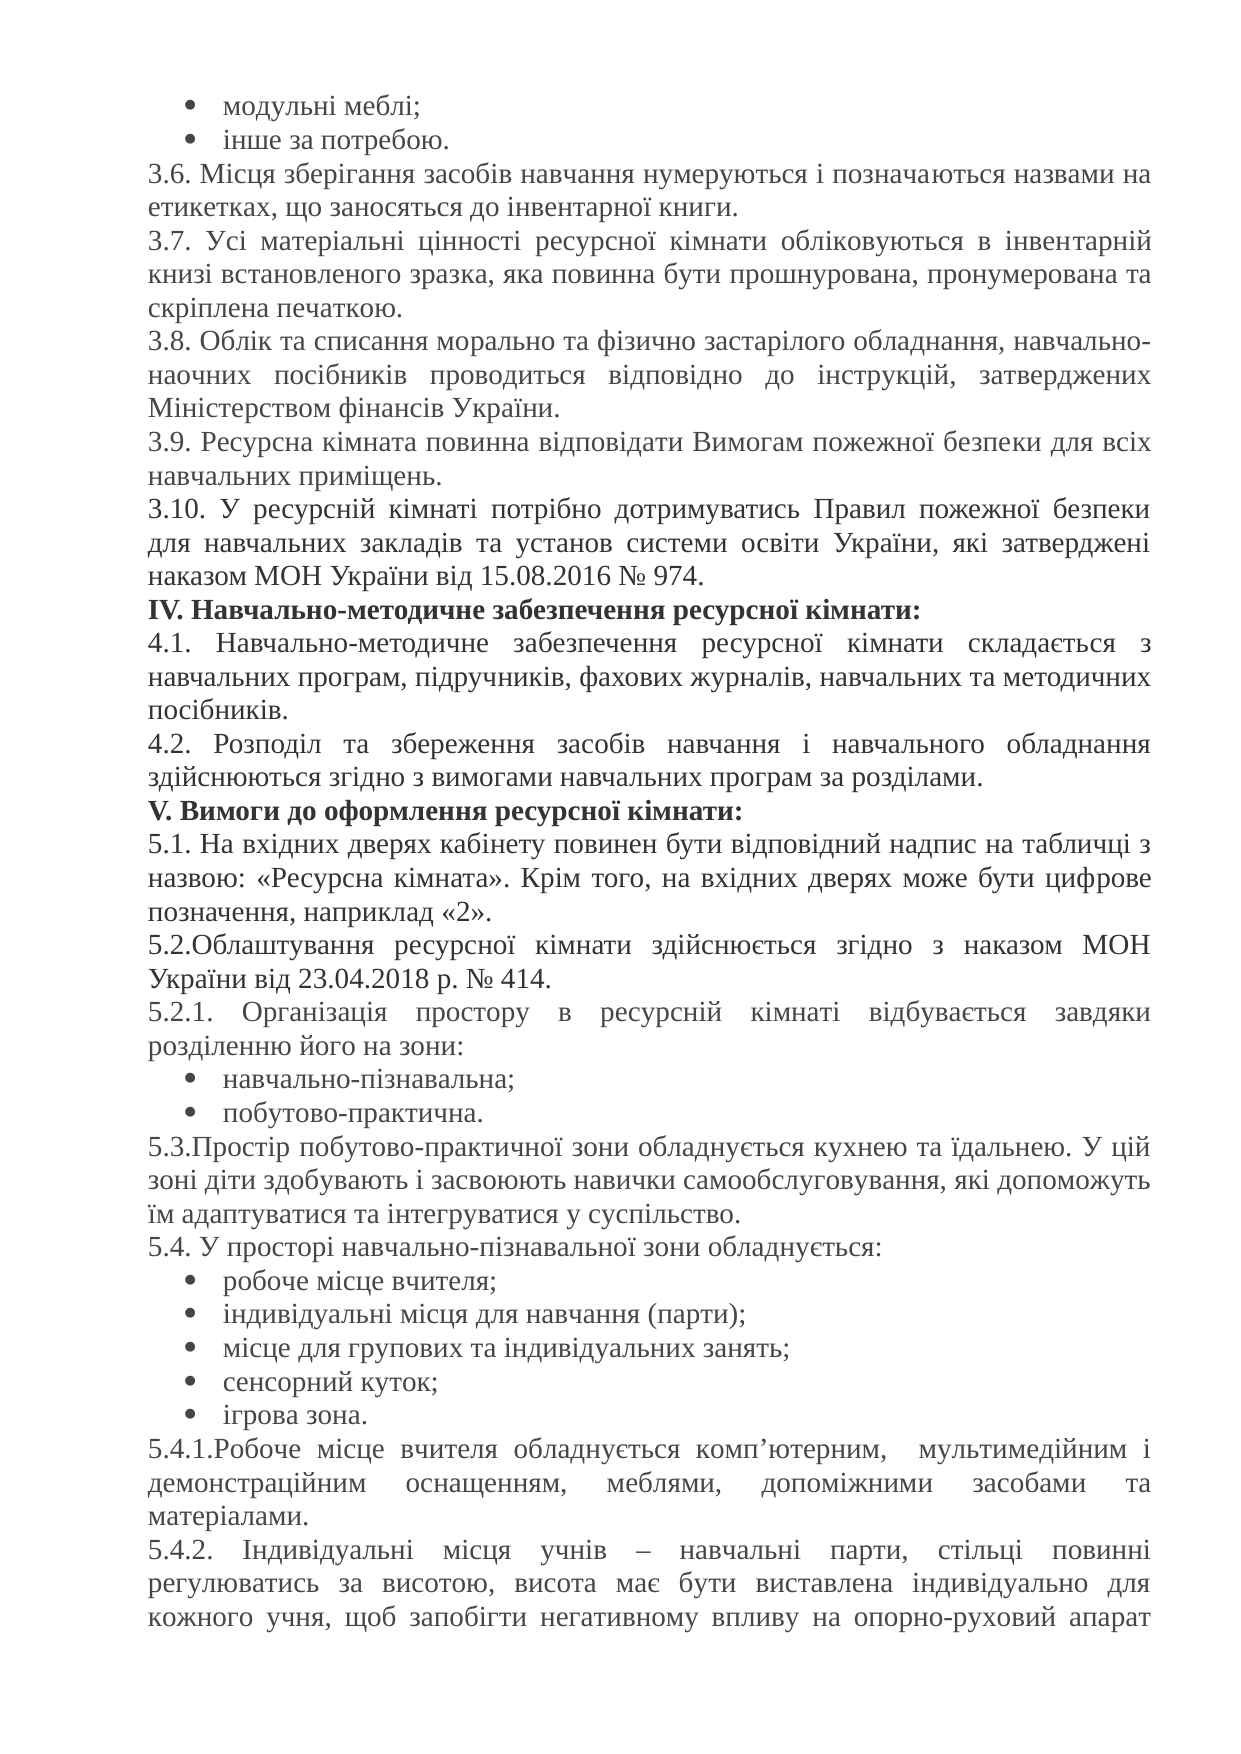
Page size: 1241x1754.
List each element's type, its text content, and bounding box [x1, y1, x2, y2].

text 3.8. Облік та списання морально та фізично застарілого обладнання, навчально-наочних посібників проводиться відповідно до інструкцій, затверджених Міністерством фінансів України. [148, 323, 1152, 424]
list модульні меблі; [185, 88, 1152, 122]
text 5.2.Облаштування ресурсної кімнати здійснюється згідно з наказом МОН України від 23.04.2018 р. № 414. [148, 927, 1152, 994]
list місце для групових та індивідуальних занять; [185, 1330, 1152, 1364]
text IV. Навчально-методичне забезпечення ресурсної кімнати: [148, 592, 1152, 625]
text 5.2.1. Організація простору в ресурсній кімнаті відбувається завдяки розділенню його на зони: [148, 994, 1152, 1061]
text 3.7. Усі матеріальні цінності ресурсної кімнати обліковуються в інвентарній книзі встановленого зразка, яка повинна бути прошнурована, пронумерована та скріплена печаткою. [148, 223, 1152, 323]
text 4.2. Розподіл та збереження засобів навчання і навчального обладнання здійснюються згідно з вимогами навчальних програм за розділами. [148, 726, 1152, 793]
list ігрова зона. [185, 1397, 1152, 1431]
text 5.4.1.Робоче місце вчителя обладнується комп’ютерним, мультимедійним і демонстраційним оснащенням, меблями, допоміжними засобами та матеріалами. [148, 1431, 1152, 1532]
list інше за потребою. [185, 122, 1152, 156]
text 3.9. Ресурсна кімната повинна відповідати Вимогам пожежної безпеки для всіх навчальних приміщень. [148, 424, 1152, 491]
text 3.6. Місця зберігання засобів навчання нумеруються і позначаються назвами на етикетках, що заносяться до інвентарної книги. [148, 156, 1152, 223]
text 4.1. Навчально-методичне забезпечення ресурсної кімнати складається з навчальних програм, підручників, фахових журналів, навчальних та методичних посібників. [148, 625, 1152, 726]
text 5.1. На вхідних дверях кабінету повинен бути відповідний надпис на табличці з назвою: «Ресурсна кімната». Крім того, на вхідних дверях може бути цифрове позначення, наприклад «2». [148, 827, 1152, 927]
list індивідуальні місця для навчання (парти); [185, 1297, 1152, 1330]
text V. Вимоги до оформлення ресурсної кімнати: [148, 793, 1152, 827]
text 5.4. У просторі навчально-пізнавальної зони обладнується: [148, 1229, 1152, 1263]
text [148, 1532, 1152, 1632]
text 3.10. У ресурсній кімнаті потрібно дотримуватись Правил пожежної безпеки для навчальних закладів та установ системи освіти України, які затверджені наказом МОН України від 15.08.2016 № 974. [148, 491, 1152, 592]
list робоче місце вчителя; [185, 1263, 1152, 1297]
list побутово-практична. [185, 1095, 1152, 1129]
list навчально-пізнавальна; [185, 1061, 1152, 1095]
text 5.3.Простір побутово-практичної зони обладнується кухнею та їдальнею. У цій зоні діти здобувають і засвоюють навички самообслуговування, які допоможуть їм адаптуватися та інтегруватися у суспільство. [148, 1129, 1152, 1229]
list сенсорний куток; [185, 1364, 1152, 1397]
